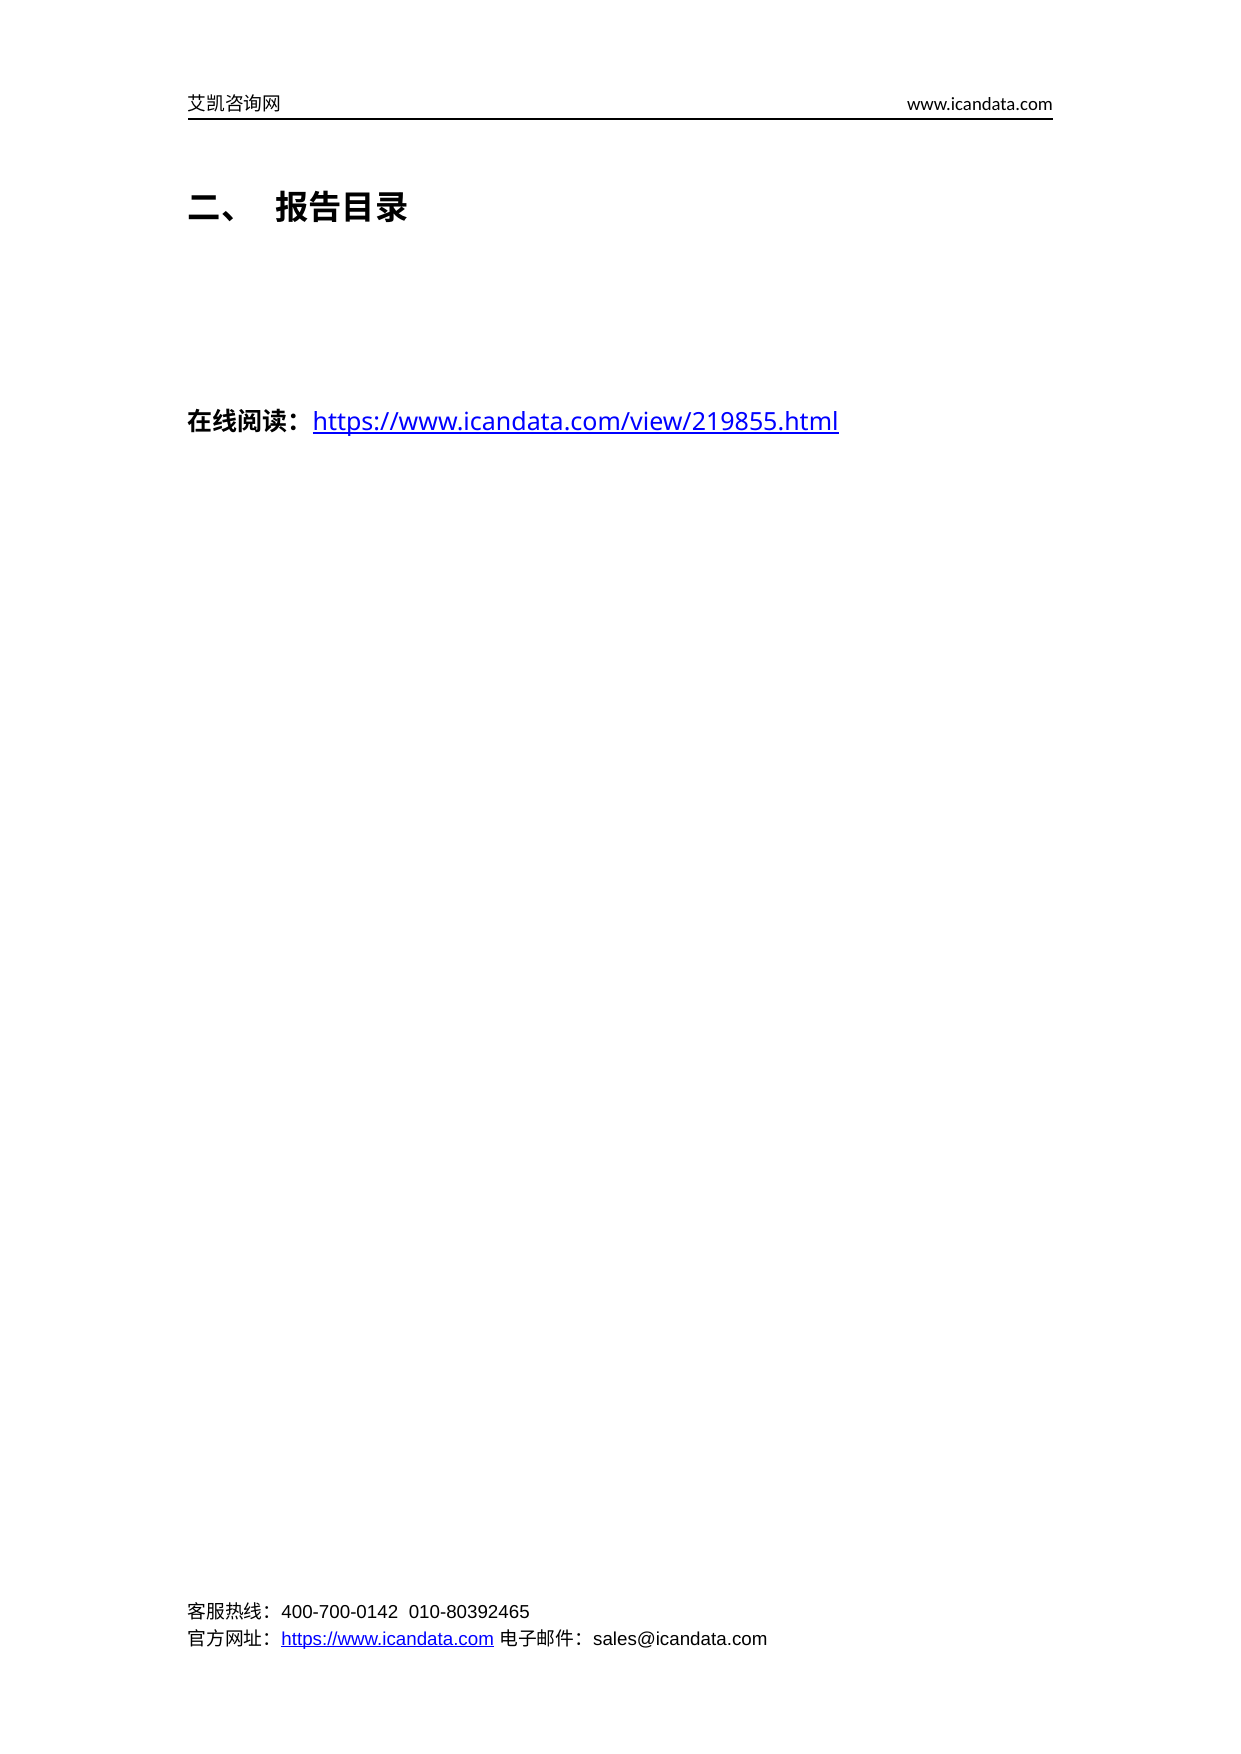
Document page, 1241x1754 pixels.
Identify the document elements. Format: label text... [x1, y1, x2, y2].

subtitle 报告目录 [187, 172, 1053, 237]
text 在线阅读：https://www.icandata.com/view/219855.html [187, 387, 1053, 452]
